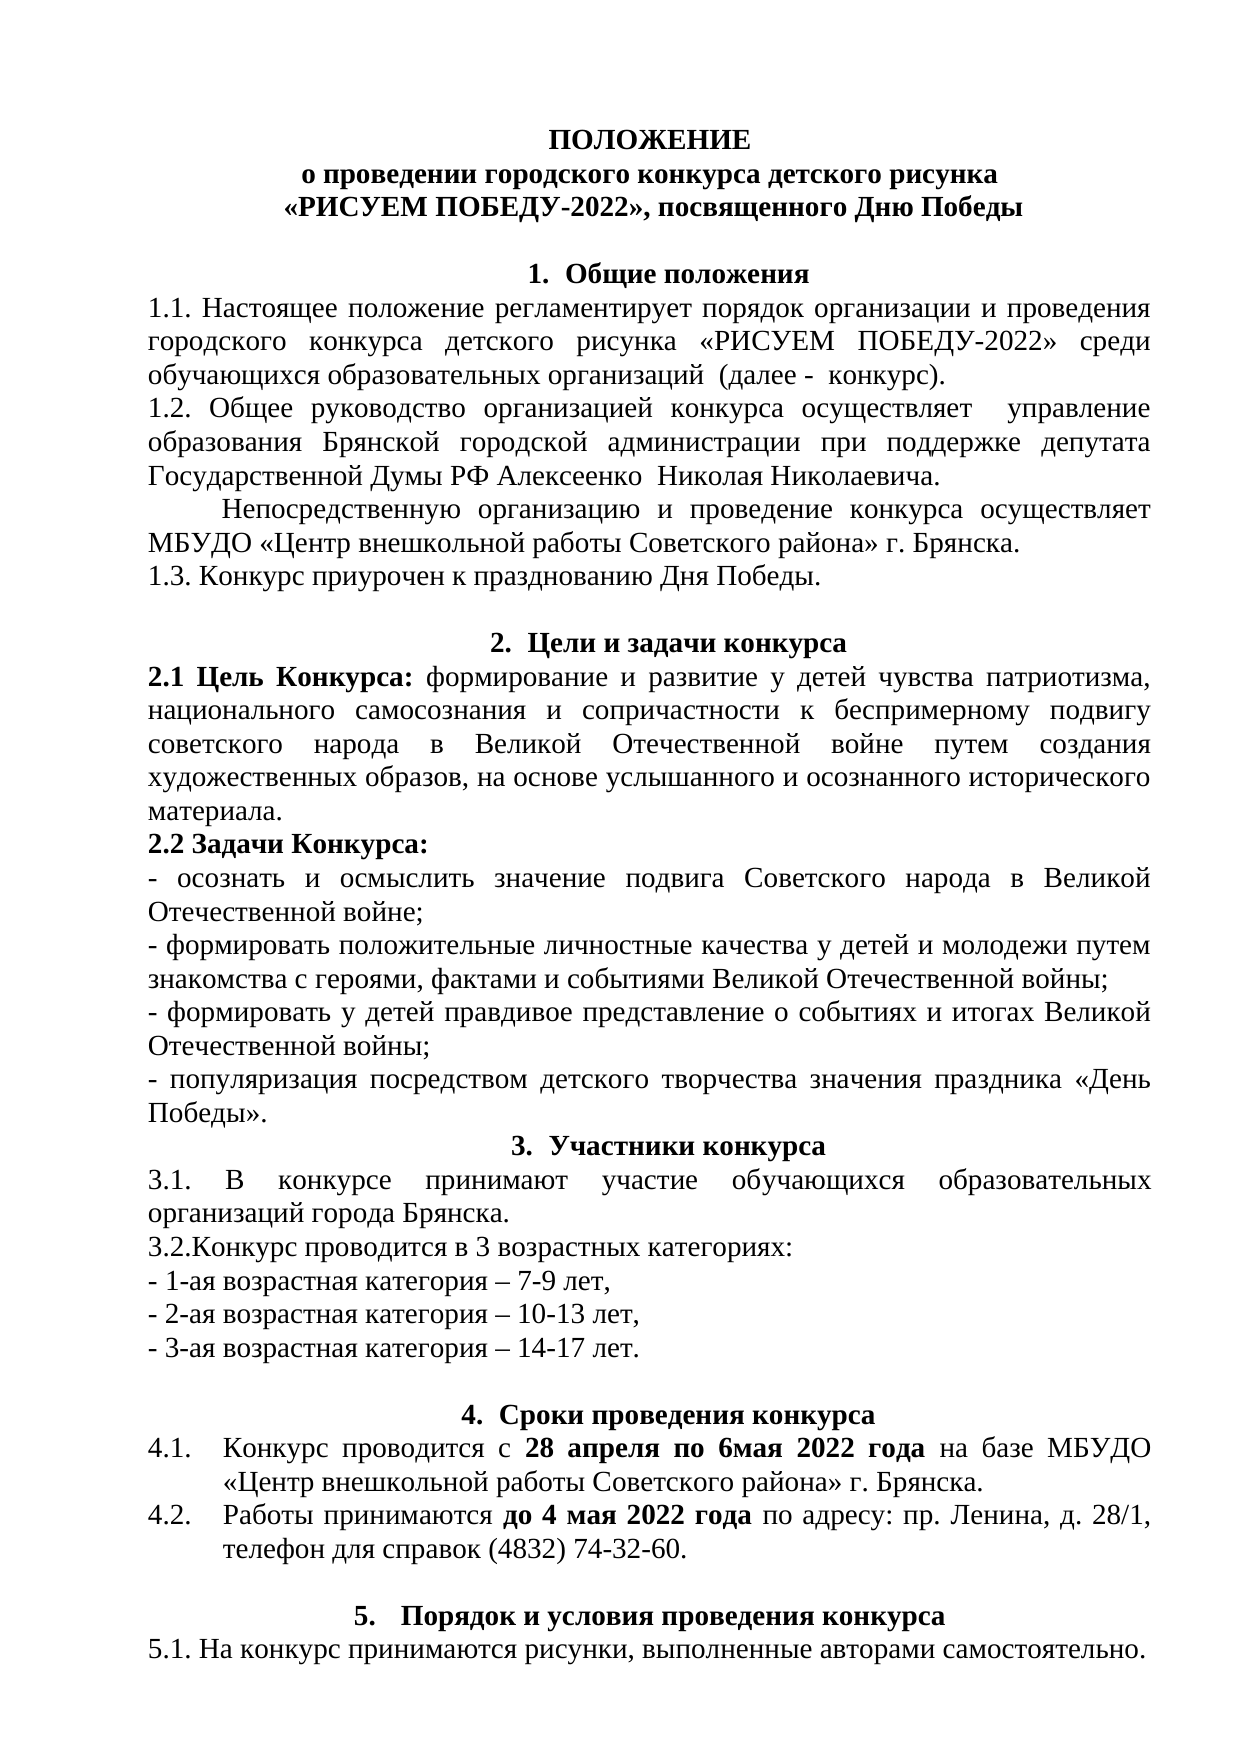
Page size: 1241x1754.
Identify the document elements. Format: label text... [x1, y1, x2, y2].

text - осознать и осмыслить значение подвига Советского народа в Великой Отечественной войне; [148, 860, 1152, 927]
text 5.1. На конкурс принимаются рисунки, выполненные авторами самостоятельно. [148, 1632, 1152, 1665]
text ПОЛОЖЕНИЕ [148, 122, 1152, 156]
list Сроки проведения конкурса [185, 1397, 1152, 1430]
text 2.1 Цель Конкурса: формирование и развитие у детей чувства патриотизма, национального самосознания и сопричастности к беспримерному подвигу советского народа в Великой Отечественной войне путем создания художественных образов, на основе услышанного и осознанного исторического материала. [148, 659, 1152, 827]
list Цели и задачи конкурса [185, 625, 1152, 659]
text - 3-ая возрастная категория – 14-17 лет. [148, 1330, 1152, 1363]
list Общие положения [185, 256, 1152, 290]
text 3.1. В конкурсе принимают участие обучающихся образовательных организаций города Брянска. [148, 1162, 1152, 1229]
text «РИСУЕМ ПОБЕДУ-2022», посвященного Дню Победы [148, 189, 1152, 223]
text - 2-ая возрастная категория – 10-13 лет, [148, 1296, 1152, 1330]
text 2.2 Задачи Конкурса: [148, 827, 1152, 860]
text 1.2. Общее руководство организацией конкурса осуществляет управление образования Брянской городской администрации при поддержке депутата Государственной Думы РФ Алексеенко Николая Николаевича. [148, 391, 1152, 491]
text 1.3. Конкурс приурочен к празднованию Дня Победы. [148, 558, 1152, 592]
text о проведении городского конкурса детского рисунка [148, 156, 1152, 189]
list Порядок и условия проведения конкурса [148, 1598, 1152, 1632]
text - популяризация посредством детского творчества значения праздника «День Победы». [148, 1061, 1152, 1128]
text - формировать у детей правдивое представление о событиях и итогах Великой Отечественной войны; [148, 994, 1152, 1061]
list Конкурс проводится с 28 апреля по 6мая 2022 года на базе МБУДО «Центр внешкольной работы Советского района» г. Брянска. [148, 1430, 1152, 1497]
list Участники конкурса [185, 1128, 1152, 1162]
text 1.1. Настоящее положение регламентирует порядок организации и проведения городского конкурса детского рисунка «РИСУЕМ ПОБЕДУ-2022» среди обучающихся образовательных организаций (далее - конкурс). [148, 290, 1152, 391]
text - формировать положительные личностные качества у детей и молодежи путем знакомства с героями, фактами и событиями Великой Отечественной войны; [148, 927, 1152, 994]
text - 1-ая возрастная категория – 7-9 лет, [148, 1263, 1152, 1296]
text Непосредственную организацию и проведение конкурса осуществляет МБУДО «Центр внешкольной работы Советского района» г. Брянска. [148, 491, 1152, 558]
text 3.2.Конкурс проводится в 3 возрастных категориях: [148, 1229, 1152, 1263]
list Работы принимаются до 4 мая 2022 года по адресу: пр. Ленина, д. 28/1, телефон для справок (4832) 74-32-60. [148, 1497, 1152, 1564]
